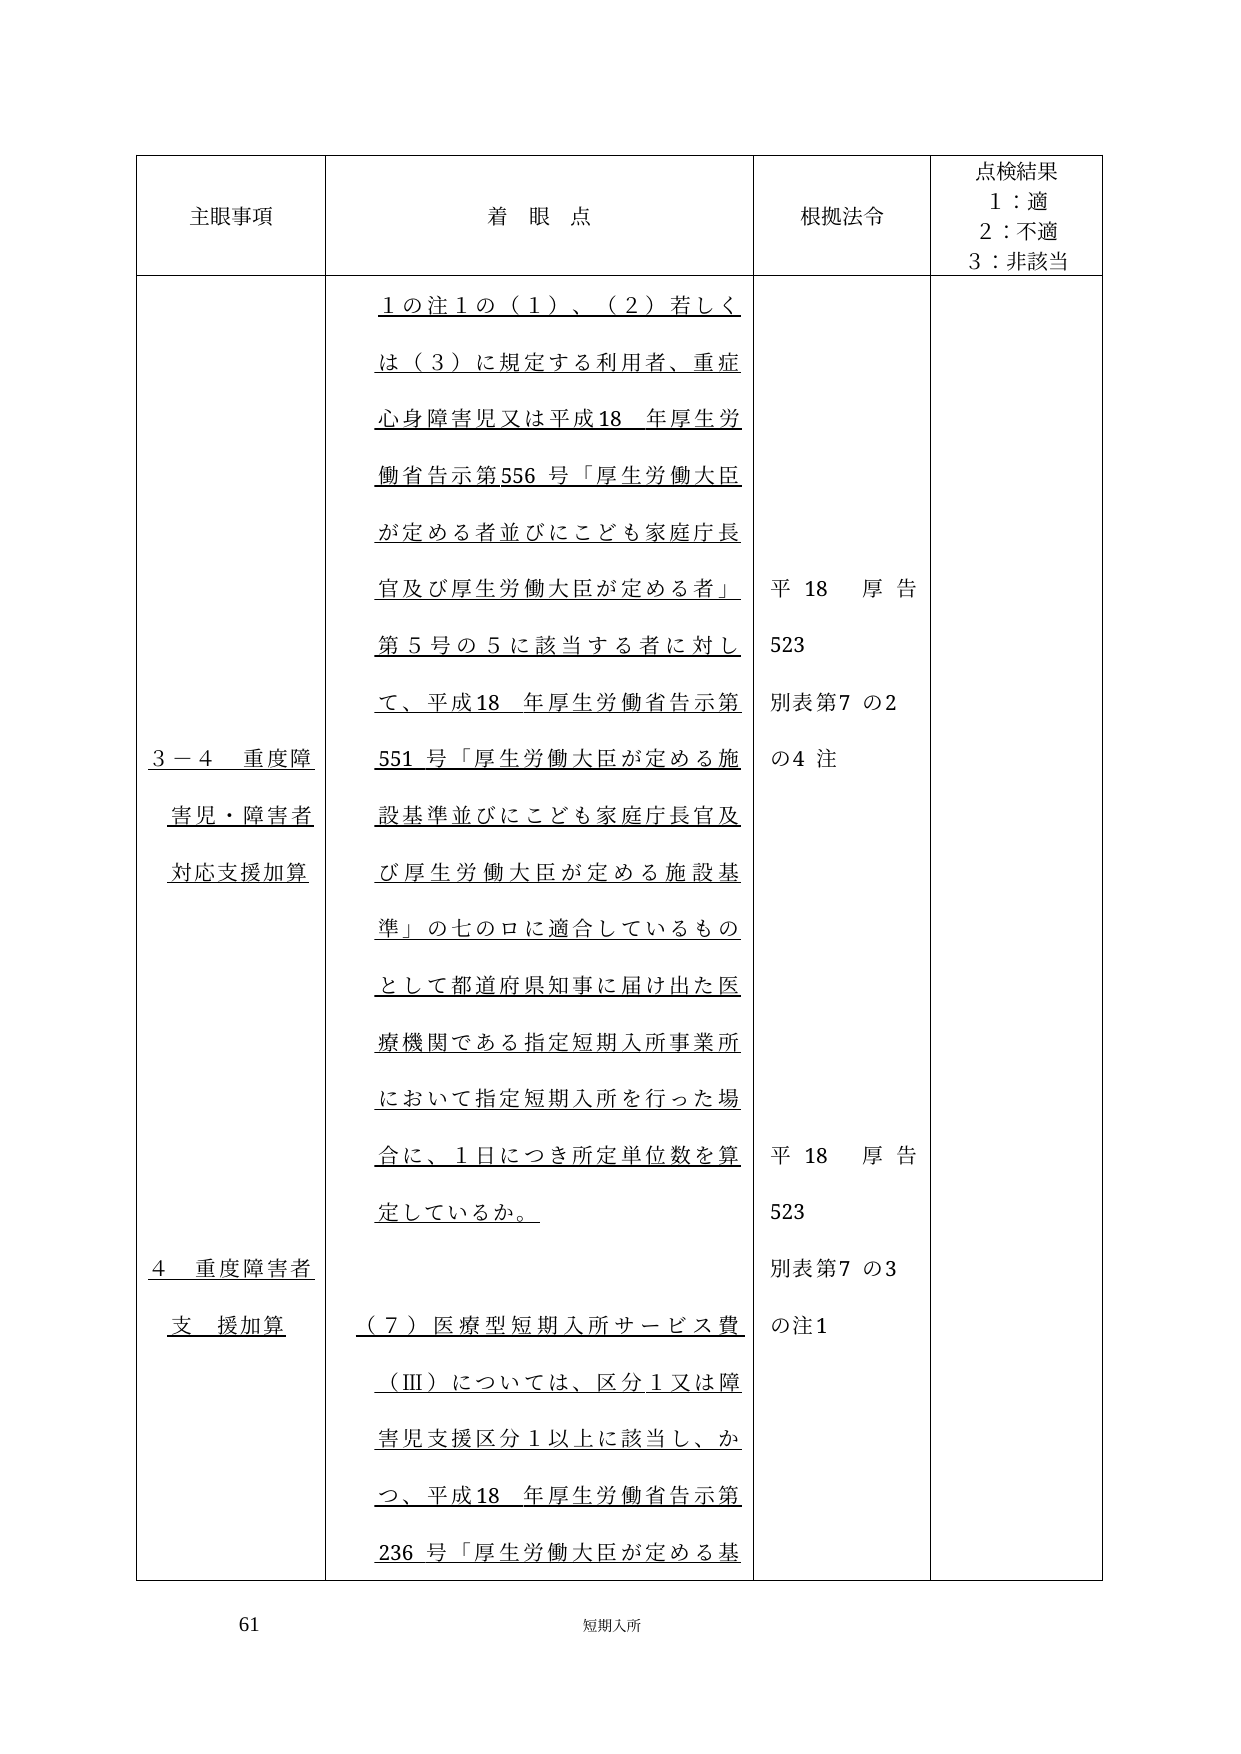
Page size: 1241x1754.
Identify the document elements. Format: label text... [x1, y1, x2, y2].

table_header 着 眼 点 [326, 156, 753, 275]
table_header 点検結果 １：適 ２：不適 ３：非該当 [931, 156, 1102, 275]
table_header 根拠法令 [754, 156, 930, 275]
table_cell [931, 276, 1102, 1579]
table_header 主眼事項 [137, 156, 325, 275]
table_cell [754, 276, 930, 1579]
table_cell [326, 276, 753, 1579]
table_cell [137, 276, 325, 1579]
